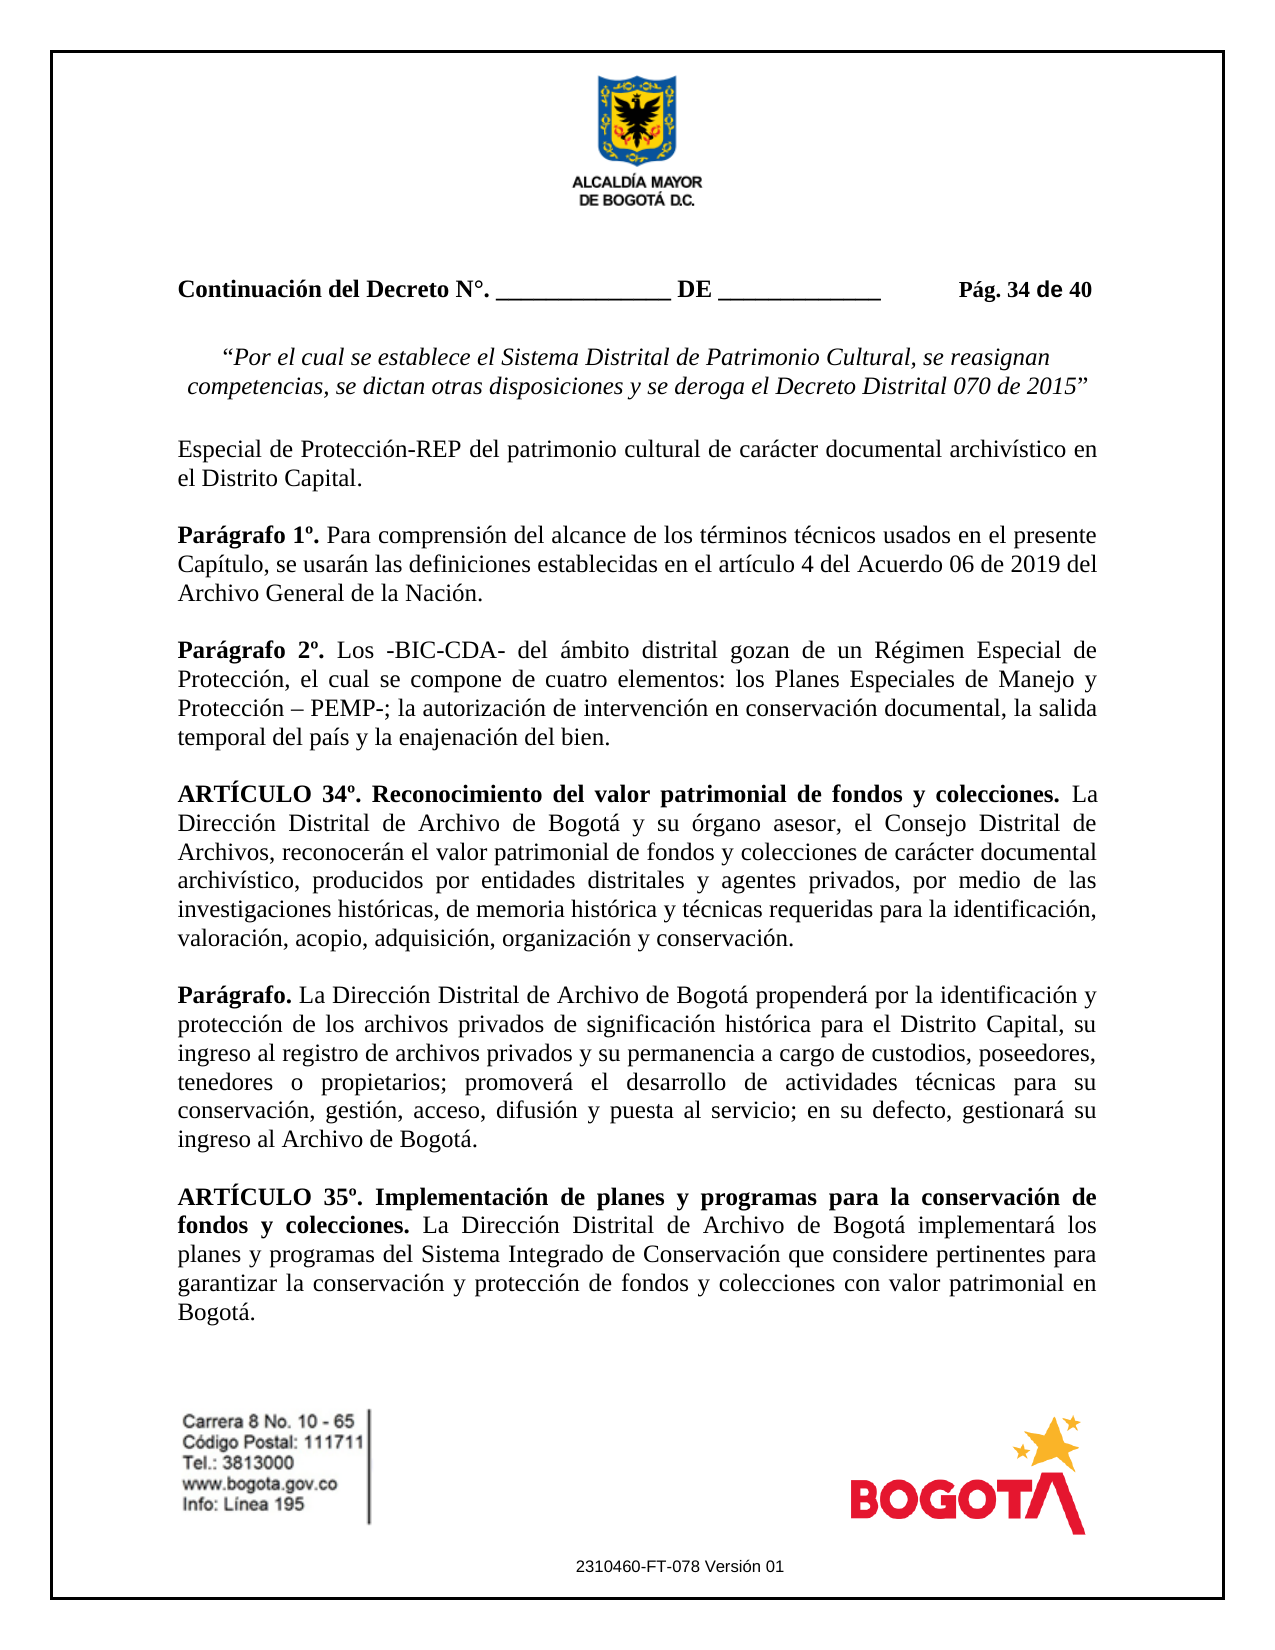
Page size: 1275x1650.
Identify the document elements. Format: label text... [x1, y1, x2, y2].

text ARTÍCULO 35º. Implementación de planes y programas para la conservación de fondos y colecciones. La Dirección Distrital de Archivo de Bogotá implementará los planes y programas del Sistema Integrado de Conservación que considere pertinentes para garantizar la conservación y protección de fondos y colecciones con valor patrimonial en Bogotá. [177, 1182, 1098, 1325]
text ARTÍCULO 34º. Reconocimiento del valor patrimonial de fondos y colecciones. La Dirección Distrital de Archivo de Bogotá y su órgano asesor, el Consejo Distrital de Archivos, reconocerán el valor patrimonial de fondos y colecciones de carácter documental archivístico, producidos por entidades distritales y agentes privados, por medio de las investigaciones históricas, de memoria histórica y técnicas requeridas para la identificación, valoración, acopio, adquisición, organización y conservación. [177, 779, 1098, 952]
text Parágrafo. La Dirección Distrital de Archivo de Bogotá propenderá por la identificación y protección de los archivos privados de significación histórica para el Distrito Capital, su ingreso al registro de archivos privados y su permanencia a cargo de custodios, poseedores, tenedores o propietarios; promoverá el desarrollo de actividades técnicas para su conservación, gestión, acceso, difusión y puesta al servicio; en su defecto, gestionará su ingreso al Archivo de Bogotá. [177, 980, 1098, 1153]
text Parágrafo 2º. Los -BIC-CDA- del ámbito distrital gozan de un Régimen Especial de Protección, el cual se compone de cuatro elementos: los Planes Especiales de Manejo y Protección – PEMP-; la autorización de intervención en conservación documental, la salida temporal del país y la enajenación del bien. [177, 635, 1098, 750]
picture [832, 1411, 1117, 1554]
picture [563, 65, 712, 217]
text Parágrafo 1º. Para comprensión del alcance de los términos técnicos usados en el presente Capítulo, se usarán las definiciones establecidas en el artículo 4 del Acuerdo 06 de 2019 del Archivo General de la Nación. [177, 520, 1098, 607]
picture [177, 1403, 378, 1538]
